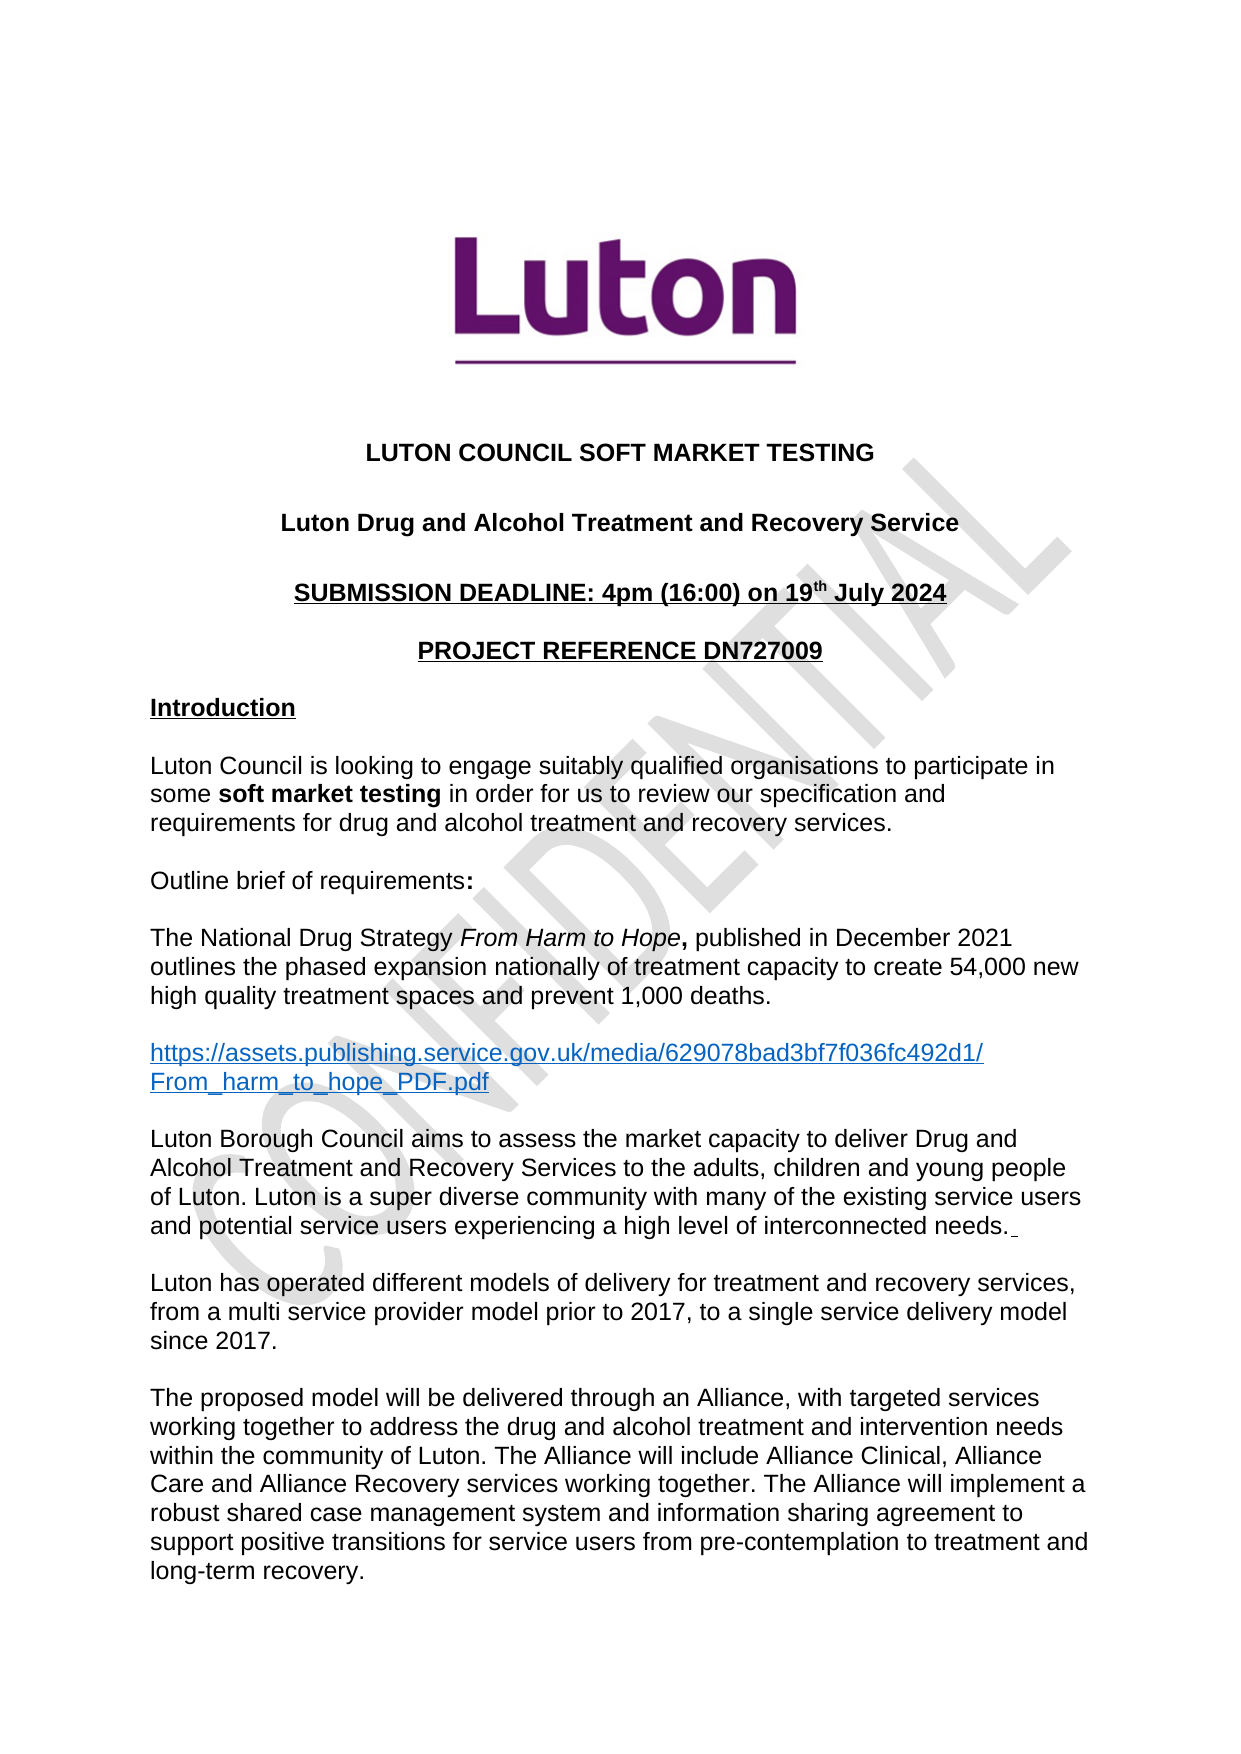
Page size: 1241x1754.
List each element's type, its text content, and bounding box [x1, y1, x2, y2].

text Introduction [150, 693, 1090, 722]
text PROJECT REFERENCE DN727009 [150, 636, 1090, 664]
text Luton has operated different models of delivery for treatment and recovery services, from a multi service provider model prior to 2017, to a single service delivery model since 2017. [150, 1268, 1090, 1354]
text LUTON COUNCIL SOFT MARKET TESTING [150, 438, 1090, 467]
text Luton Drug and Alcohol Treatment and Recovery Service [150, 508, 1090, 537]
picture [440, 185, 806, 414]
text Luton Borough Council aims to assess the market capacity to deliver Drug and Alcohol Treatment and Recovery Services to the adults, children and young people of Luton. Luton is a super diverse community with many of the existing service users and potential service users experiencing a high level of interconnected needs. [150, 1124, 1090, 1239]
text SUBMISSION DEADLINE: 4pm (16:00) on 19th July 2024 [150, 578, 1090, 607]
text Outline brief of requirements: [150, 866, 1090, 894]
text The National Drug Strategy From Harm to Hope, published in December 2021 outlines the phased expansion nationally of treatment capacity to create 54,000 new high quality treatment spaces and prevent 1,000 deaths. [150, 923, 1090, 1009]
text The proposed model will be delivered through an Alliance, with targeted services working together to address the drug and alcohol treatment and intervention needs within the community of Luton. The Alliance will include Alliance Clinical, Alliance Care and Alliance Recovery services working together. The Alliance will implement a robust shared case management system and information sharing agreement to support positive transitions for service users from pre-contemplation to treatment and long-term recovery. [150, 1383, 1090, 1584]
text Luton Council is looking to engage suitably qualified organisations to participate in some soft market testing in order for us to review our specification and requirements for drug and alcohol treatment and recovery services. [150, 751, 1090, 837]
text https://assets.publishing.service.gov.uk/media/629078bad3bf7f036fc492d1/From_harm_to_hope_PDF.pdf [150, 1038, 1090, 1096]
